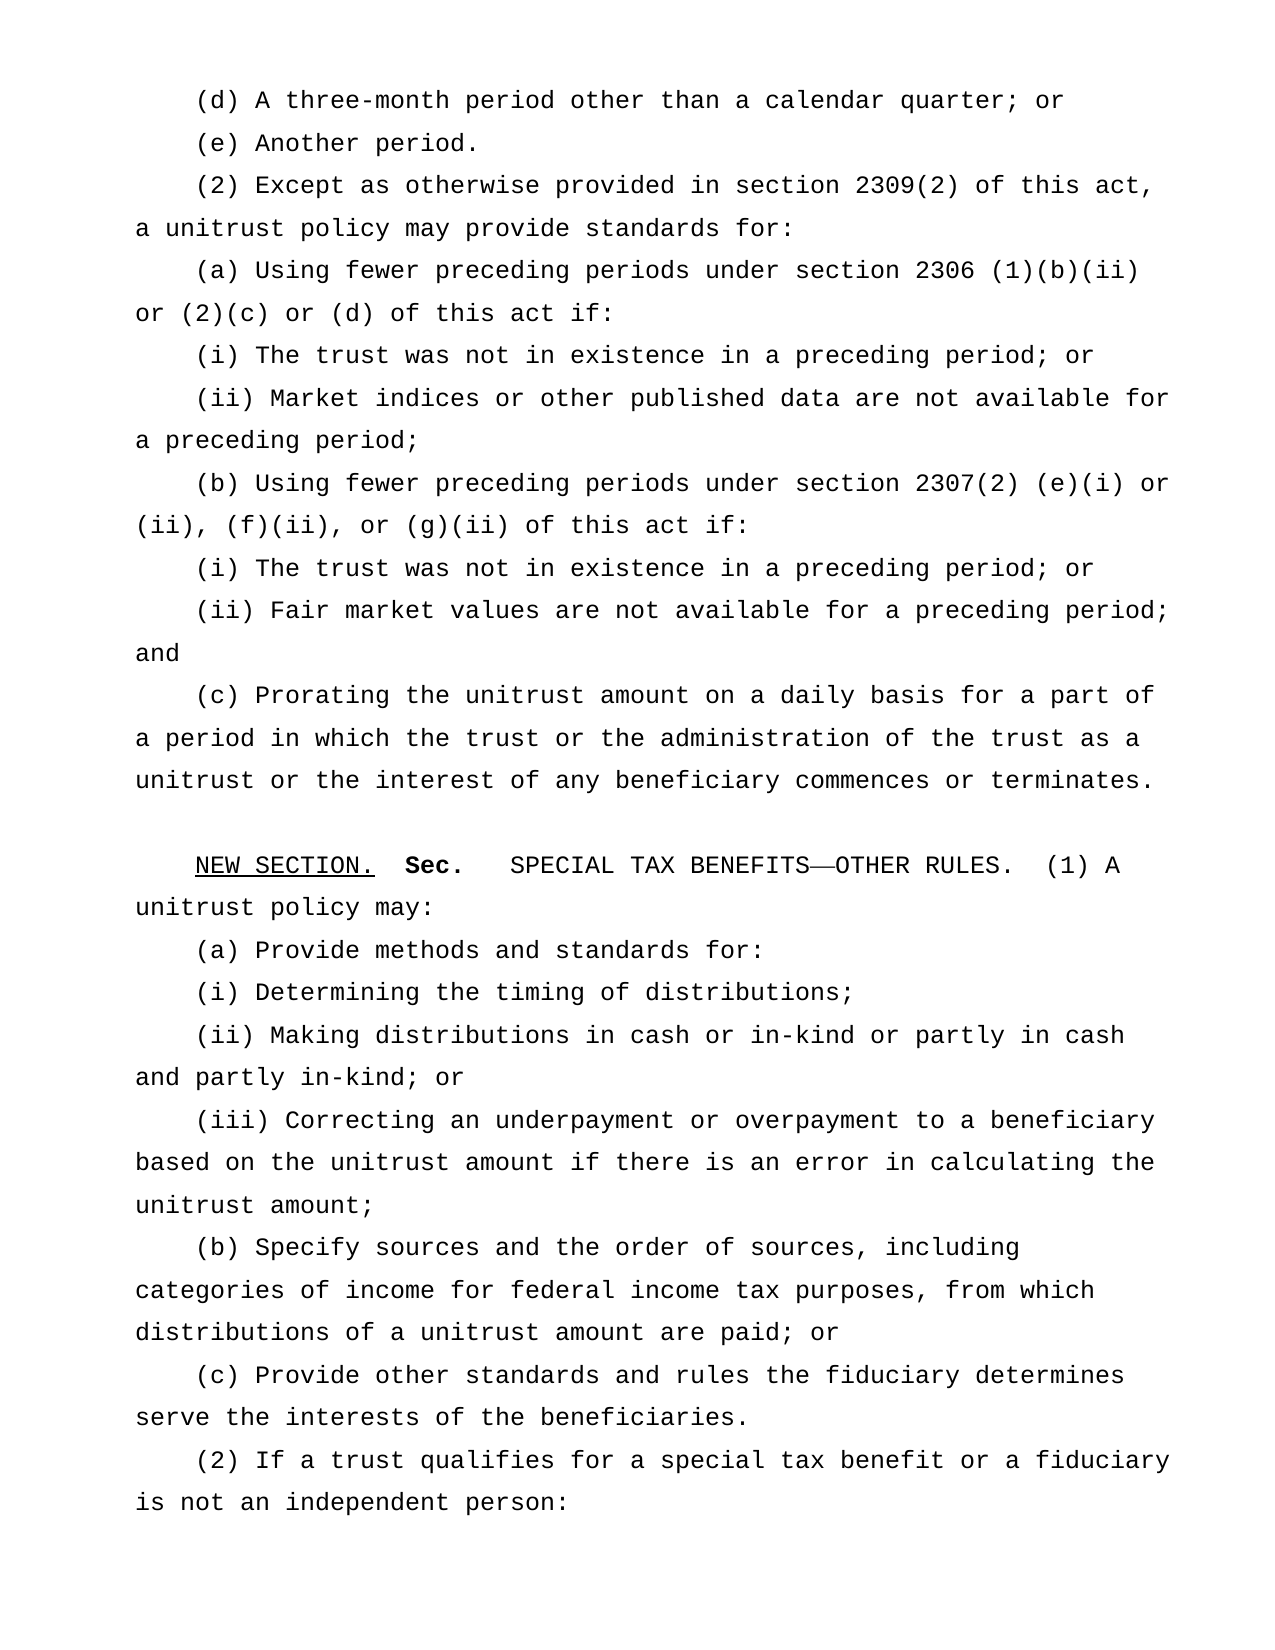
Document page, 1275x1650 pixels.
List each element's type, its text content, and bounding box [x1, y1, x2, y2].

text (c) Provide other standards and rules the fiduciary determines serve the interests of the beneficiaries. [135, 1349, 1170, 1434]
text (iii) Correcting an underpayment or overpayment to a beneficiary based on the unitrust amount if there is an error in calculating the unitrust amount; [135, 1094, 1170, 1222]
text NEW SECTION. Sec. SPECIAL TAX BENEFITS—OTHER RULES. (1) A unitrust policy may: [135, 839, 1170, 924]
text (d) A three-month period other than a calendar quarter; or [135, 75, 1170, 117]
text (i) Determining the timing of distributions; [135, 967, 1170, 1009]
text (i) The trust was not in existence in a preceding period; or [135, 542, 1170, 585]
text (2) Except as otherwise provided in section 2309(2) of this act, a unitrust policy may provide standards for: [135, 160, 1170, 245]
text (a) Using fewer preceding periods under section 2306 (1)(b)(ii) or (2)(c) or (d) of this act if: [135, 245, 1170, 330]
text (b) Specify sources and the order of sources, including categories of income for federal income tax purposes, from which distributions of a unitrust amount are paid; or [135, 1222, 1170, 1349]
text (b) Using fewer preceding periods under section 2307(2) (e)(i) or (ii), (f)(ii), or (g)(ii) of this act if: [135, 457, 1170, 542]
text (e) Another period. [135, 117, 1170, 160]
text (c) Prorating the unitrust amount on a daily basis for a part of a period in which the trust or the administration of the trust as a unitrust or the interest of any beneficiary commences or terminates. [135, 670, 1170, 797]
text (ii) Fair market values are not available for a preceding period; and [135, 585, 1170, 670]
text (ii) Market indices or other published data are not available for a preceding period; [135, 372, 1170, 457]
text (a) Provide methods and standards for: [135, 924, 1170, 967]
text (2) If a trust qualifies for a special tax benefit or a fiduciary is not an independent person: [135, 1434, 1170, 1519]
text (i) The trust was not in existence in a preceding period; or [135, 330, 1170, 372]
text (ii) Making distributions in cash or in-kind or partly in cash and partly in-kind; or [135, 1009, 1170, 1094]
